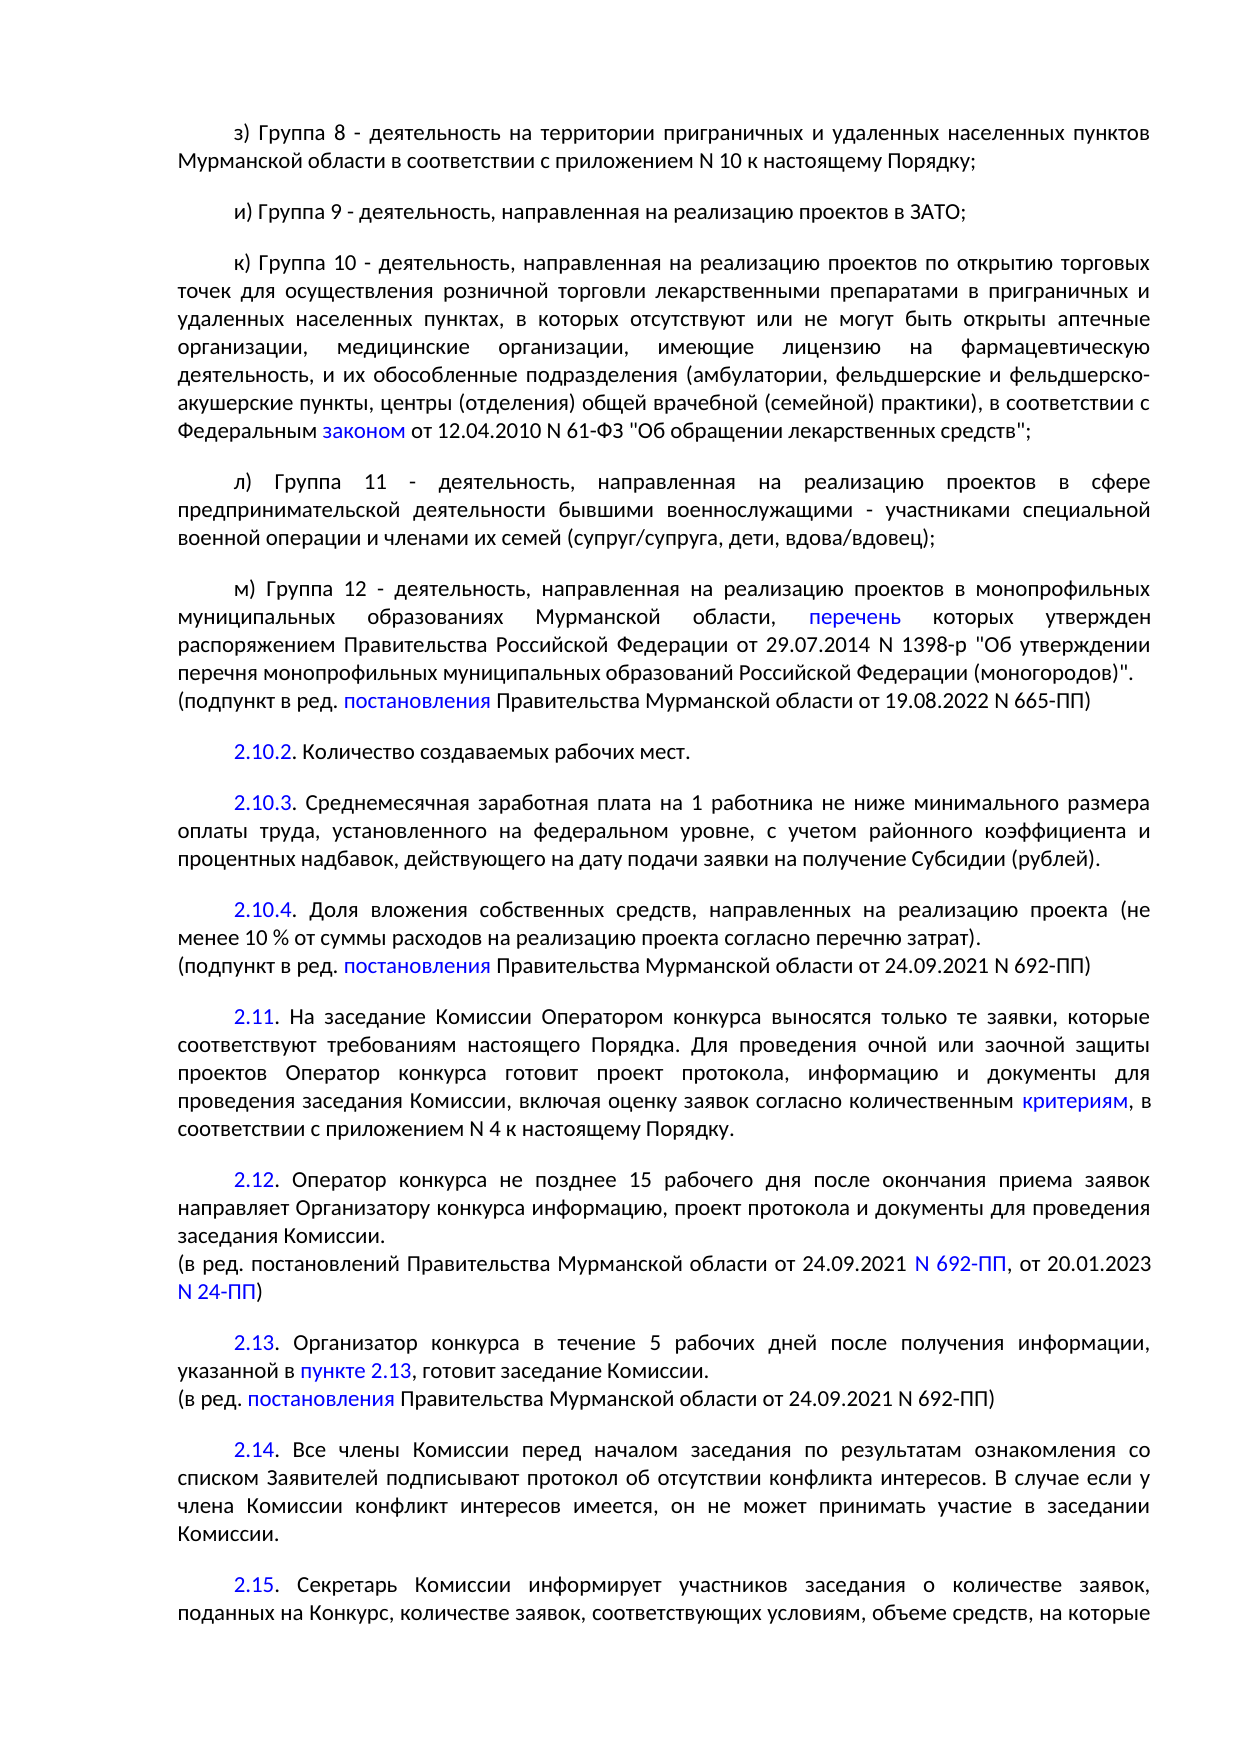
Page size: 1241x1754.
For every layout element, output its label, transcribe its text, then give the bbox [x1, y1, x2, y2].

text 2.12. Оператор конкурса не позднее 15 рабочего дня после окончания приема заявок направляет Организатору конкурса информацию, проект протокола и документы для проведения заседания Комиссии. [177, 1165, 1152, 1249]
text (в ред. постановления Правительства Мурманской области от 24.09.2021 N 692-ПП) [177, 1384, 1152, 1412]
text л) Группа 11 - деятельность, направленная на реализацию проектов в сфере предпринимательской деятельности бывшими военнослужащими - участниками специальной военной операции и членами их семей (супруг/супруга, дети, вдова/вдовец); [177, 467, 1152, 551]
text 2.10.3. Среднемесячная заработная плата на 1 работника не ниже минимального размера оплаты труда, установленного на федеральном уровне, с учетом районного коэффициента и процентных надбавок, действующего на дату подачи заявки на получение Субсидии (рублей). [177, 788, 1152, 872]
text 2.11. На заседание Комиссии Оператором конкурса выносятся только те заявки, которые соответствуют требованиям настоящего Порядка. Для проведения очной или заочной защиты проектов Оператор конкурса готовит проект протокола, информацию и документы для проведения заседания Комиссии, включая оценку заявок согласно количественным критериям, в соответствии с приложением N 4 к настоящему Порядку. [177, 1002, 1152, 1142]
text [177, 1570, 1152, 1626]
text м) Группа 12 - деятельность, направленная на реализацию проектов в монопрофильных муниципальных образованиях Мурманской области, перечень которых утвержден распоряжением Правительства Российской Федерации от 29.07.2014 N 1398-р "Об утверждении перечня монопрофильных муниципальных образований Российской Федерации (моногородов)". [177, 574, 1152, 686]
text к) Группа 10 - деятельность, направленная на реализацию проектов по открытию торговых точек для осуществления розничной торговли лекарственными препаратами в приграничных и удаленных населенных пунктах, в которых отсутствуют или не могут быть открыты аптечные организации, медицинские организации, имеющие лицензию на фармацевтическую деятельность, и их обособленные подразделения (амбулатории, фельдшерские и фельдшерско-акушерские пункты, центры (отделения) общей врачебной (семейной) практики), в соответствии с Федеральным законом от 12.04.2010 N 61-ФЗ "Об обращении лекарственных средств"; [177, 248, 1152, 444]
text 2.13. Организатор конкурса в течение 5 рабочих дней после получения информации, указанной в пункте 2.13, готовит заседание Комиссии. [177, 1328, 1152, 1384]
text (в ред. постановлений Правительства Мурманской области от 24.09.2021 N 692-ПП, от 20.01.2023 N 24-ПП) [177, 1249, 1152, 1305]
text 2.10.4. Доля вложения собственных средств, направленных на реализацию проекта (не менее 10 % от суммы расходов на реализацию проекта согласно перечню затрат). [177, 895, 1152, 951]
text 2.14. Все члены Комиссии перед началом заседания по результатам ознакомления со списком Заявителей подписывают протокол об отсутствии конфликта интересов. В случае если у члена Комиссии конфликт интересов имеется, он не может принимать участие в заседании Комиссии. [177, 1435, 1152, 1547]
text (подпункт в ред. постановления Правительства Мурманской области от 19.08.2022 N 665-ПП) [177, 686, 1152, 714]
text 2.10.2. Количество создаваемых рабочих мест. [177, 737, 1152, 765]
text и) Группа 9 - деятельность, направленная на реализацию проектов в ЗАТО; [177, 197, 1152, 225]
text з) Группа 8 - деятельность на территории приграничных и удаленных населенных пунктов Мурманской области в соответствии с приложением N 10 к настоящему Порядку; [177, 118, 1152, 174]
text (подпункт в ред. постановления Правительства Мурманской области от 24.09.2021 N 692-ПП) [177, 951, 1152, 979]
